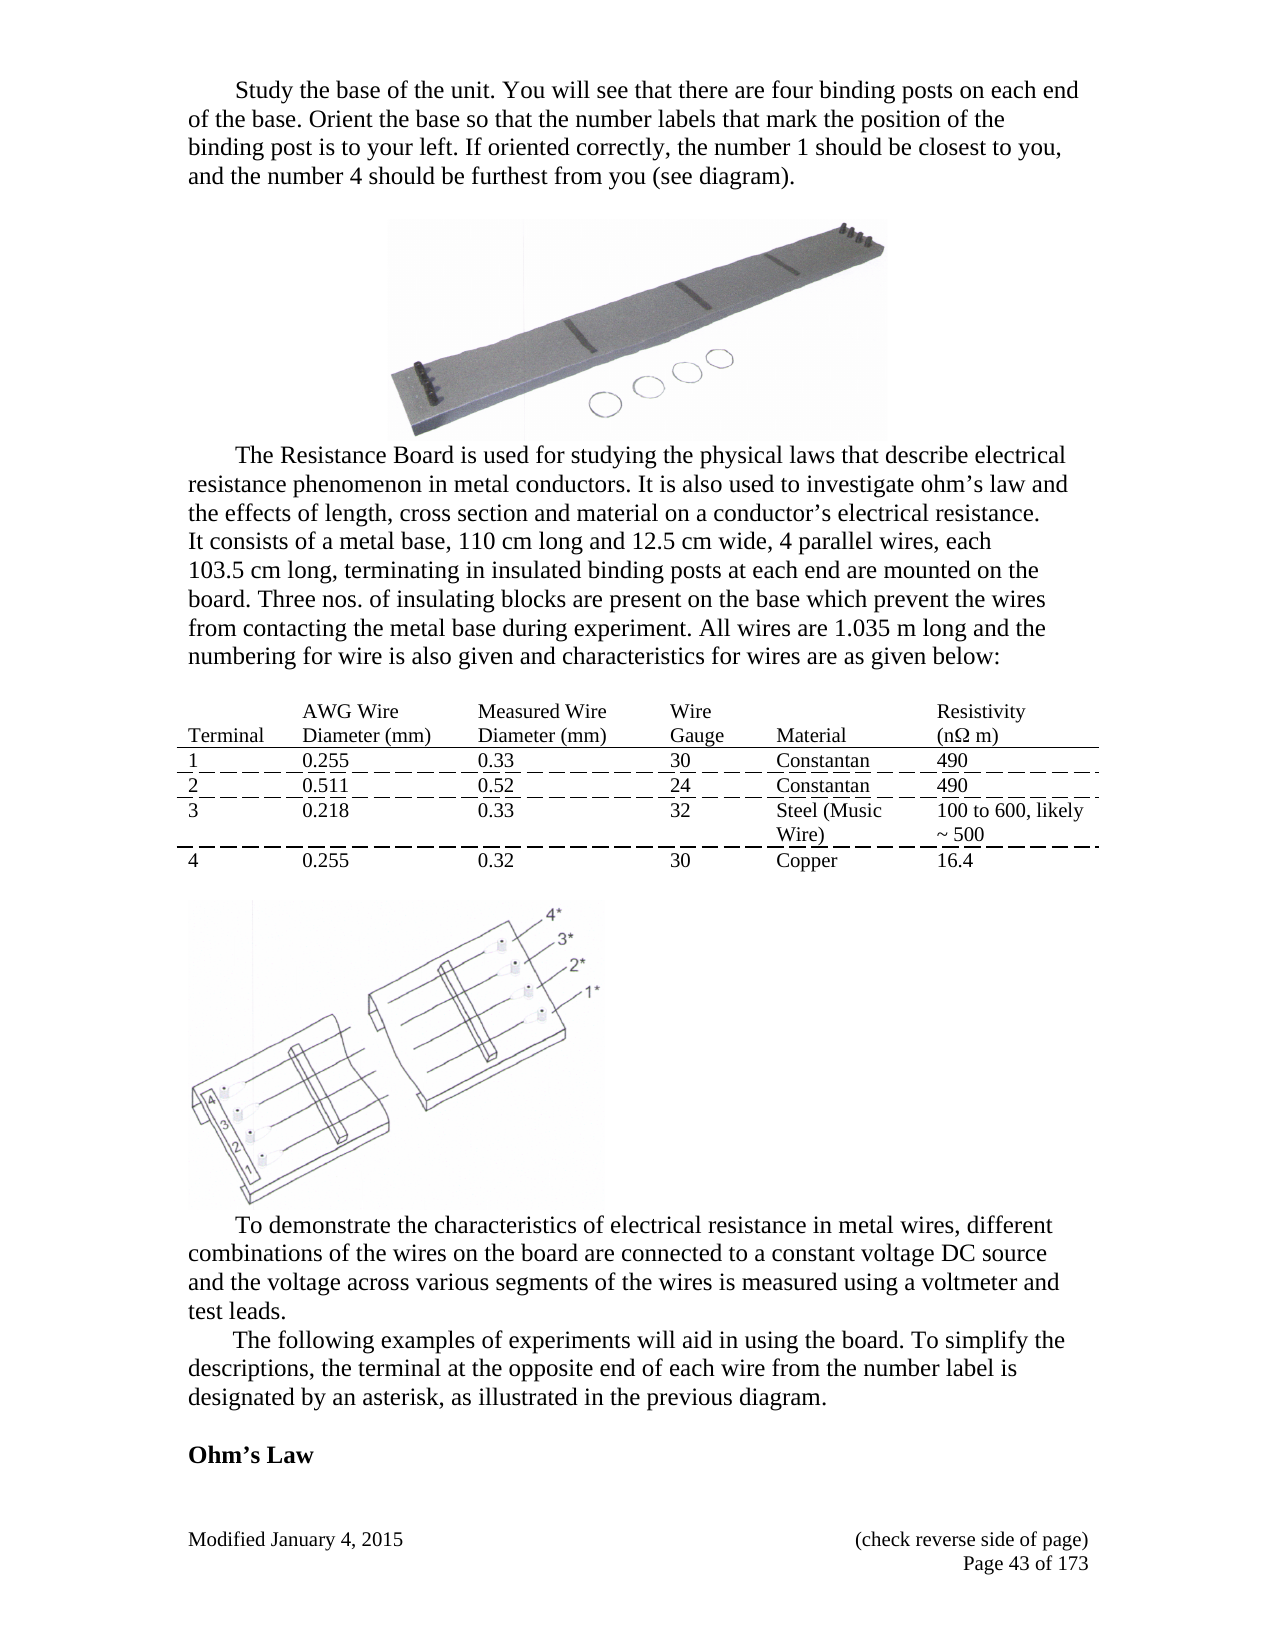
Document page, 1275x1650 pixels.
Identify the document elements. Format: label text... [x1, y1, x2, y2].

table_cell 0.255 [291, 846, 466, 872]
table_header AWG Wire Diameter (mm) [291, 699, 466, 747]
text The following examples of experiments will aid in using the board. To simplify the descriptions, the terminal at the opposite end of each wire from the number label is designated by an asterisk, as illustrated in the previous diagram. [188, 1325, 1087, 1411]
table_cell 32 [659, 797, 765, 846]
table_cell 30 [659, 748, 765, 772]
text To demonstrate the characteristics of electrical resistance in metal wires, different combinations of the wires on the board are connected to a constant voltage DC source and the voltage across various segments of the wires is measured using a voltmeter and test leads. [188, 1210, 1087, 1325]
picture [387, 219, 888, 441]
table_header Terminal [177, 699, 291, 747]
table_cell 0.511 [291, 772, 466, 797]
picture [187, 900, 605, 1210]
table_header Material [765, 699, 925, 747]
table_cell 1 [177, 748, 291, 772]
table_cell 100 to 600, likely ~ 500 [925, 797, 1098, 846]
table_cell 30 [659, 846, 765, 872]
table_cell 490 [925, 772, 1098, 797]
table_cell Copper [765, 846, 925, 872]
table_header Wire Gauge [659, 699, 765, 747]
table_cell 0.33 [466, 797, 658, 846]
table_cell 0.255 [291, 748, 466, 772]
text It consists of a metal base, 110 cm long and 12.5 cm wide, 4 parallel wires, each 103.5 cm long, terminating in insulated binding posts at each end are mounted on the board. Three nos. of insulating blocks are present on the base which prevent the wires from contacting the metal base during experiment. All wires are 1.035 m long and the numbering for wire is also given and characteristics for wires are as given below: [188, 526, 1087, 670]
table_cell 4 [177, 846, 291, 872]
table_cell 0.218 [291, 797, 466, 846]
table_cell 490 [925, 748, 1098, 772]
table_header Resistivity (n m) [925, 699, 1098, 747]
table_cell 24 [659, 772, 765, 797]
text Ohm’s Law [188, 1440, 1087, 1468]
table_cell Constantan [765, 748, 925, 772]
table_cell 2 [177, 772, 291, 797]
table_cell 0.33 [466, 748, 658, 772]
table_cell 0.52 [466, 772, 658, 797]
table_cell 0.32 [466, 846, 658, 872]
table_cell 3 [177, 797, 291, 846]
table_cell Constantan [765, 772, 925, 797]
table_cell 16.4 [925, 846, 1098, 872]
table_cell Steel (Music Wire) [765, 797, 925, 846]
text Study the base of the unit. You will see that there are four binding posts on each end of the base. Orient the base so that the number labels that mark the position of the binding post is to your left. If oriented correctly, the number 1 should be closest to you, and the number 4 should be furthest from you (see diagram). [188, 75, 1087, 190]
table_header Measured Wire Diameter (mm) [466, 699, 658, 747]
